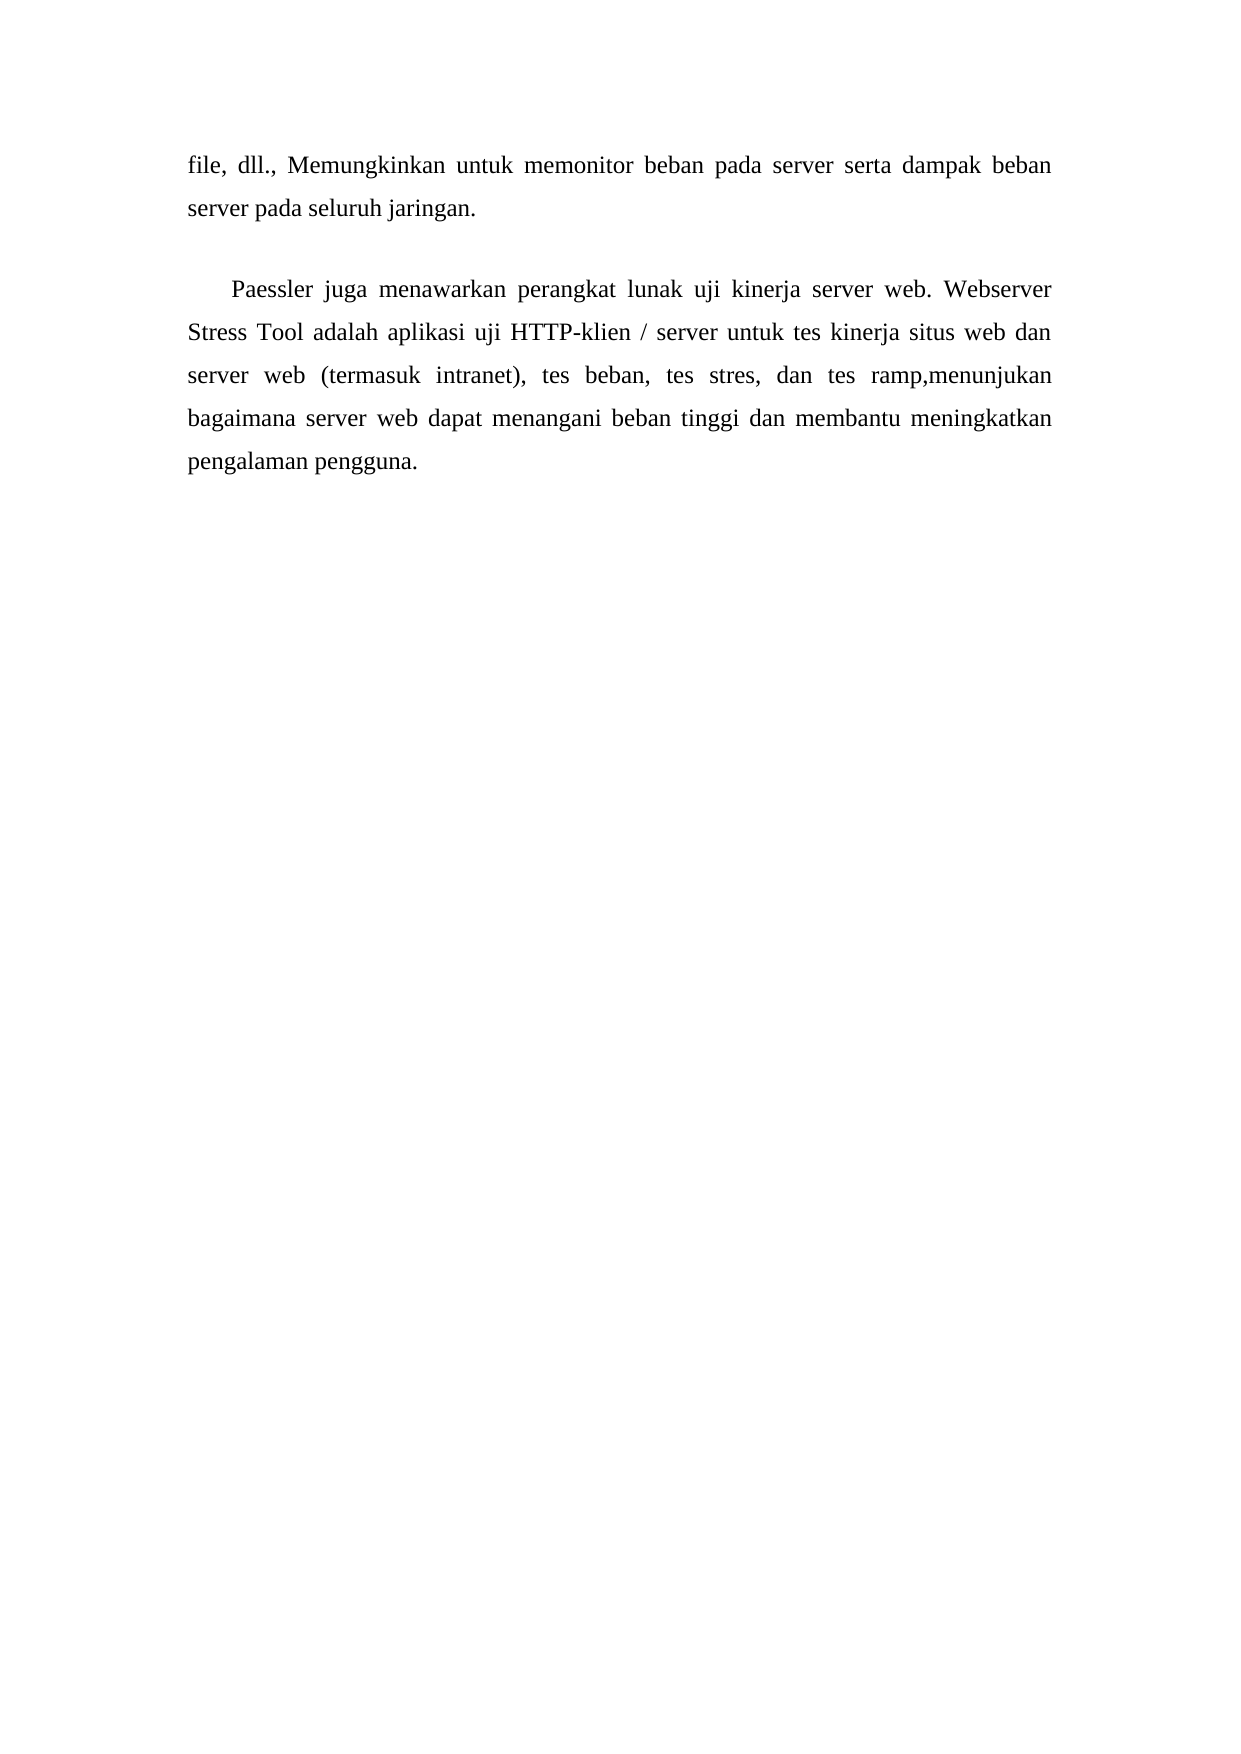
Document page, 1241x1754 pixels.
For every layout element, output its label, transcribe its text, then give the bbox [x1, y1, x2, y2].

text Paessler juga menawarkan perangkat lunak uji kinerja server web. Webserver Stress Tool adalah aplikasi uji HTTP-klien / server untuk tes kinerja situs web dan server web (termasuk intranet), tes beban, tes stres, dan tes ramp,menunjukan bagaimana server web dapat menangani beban tinggi dan membantu meningkatkan pengalaman pengguna. [187, 274, 1053, 475]
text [187, 150, 1053, 222]
